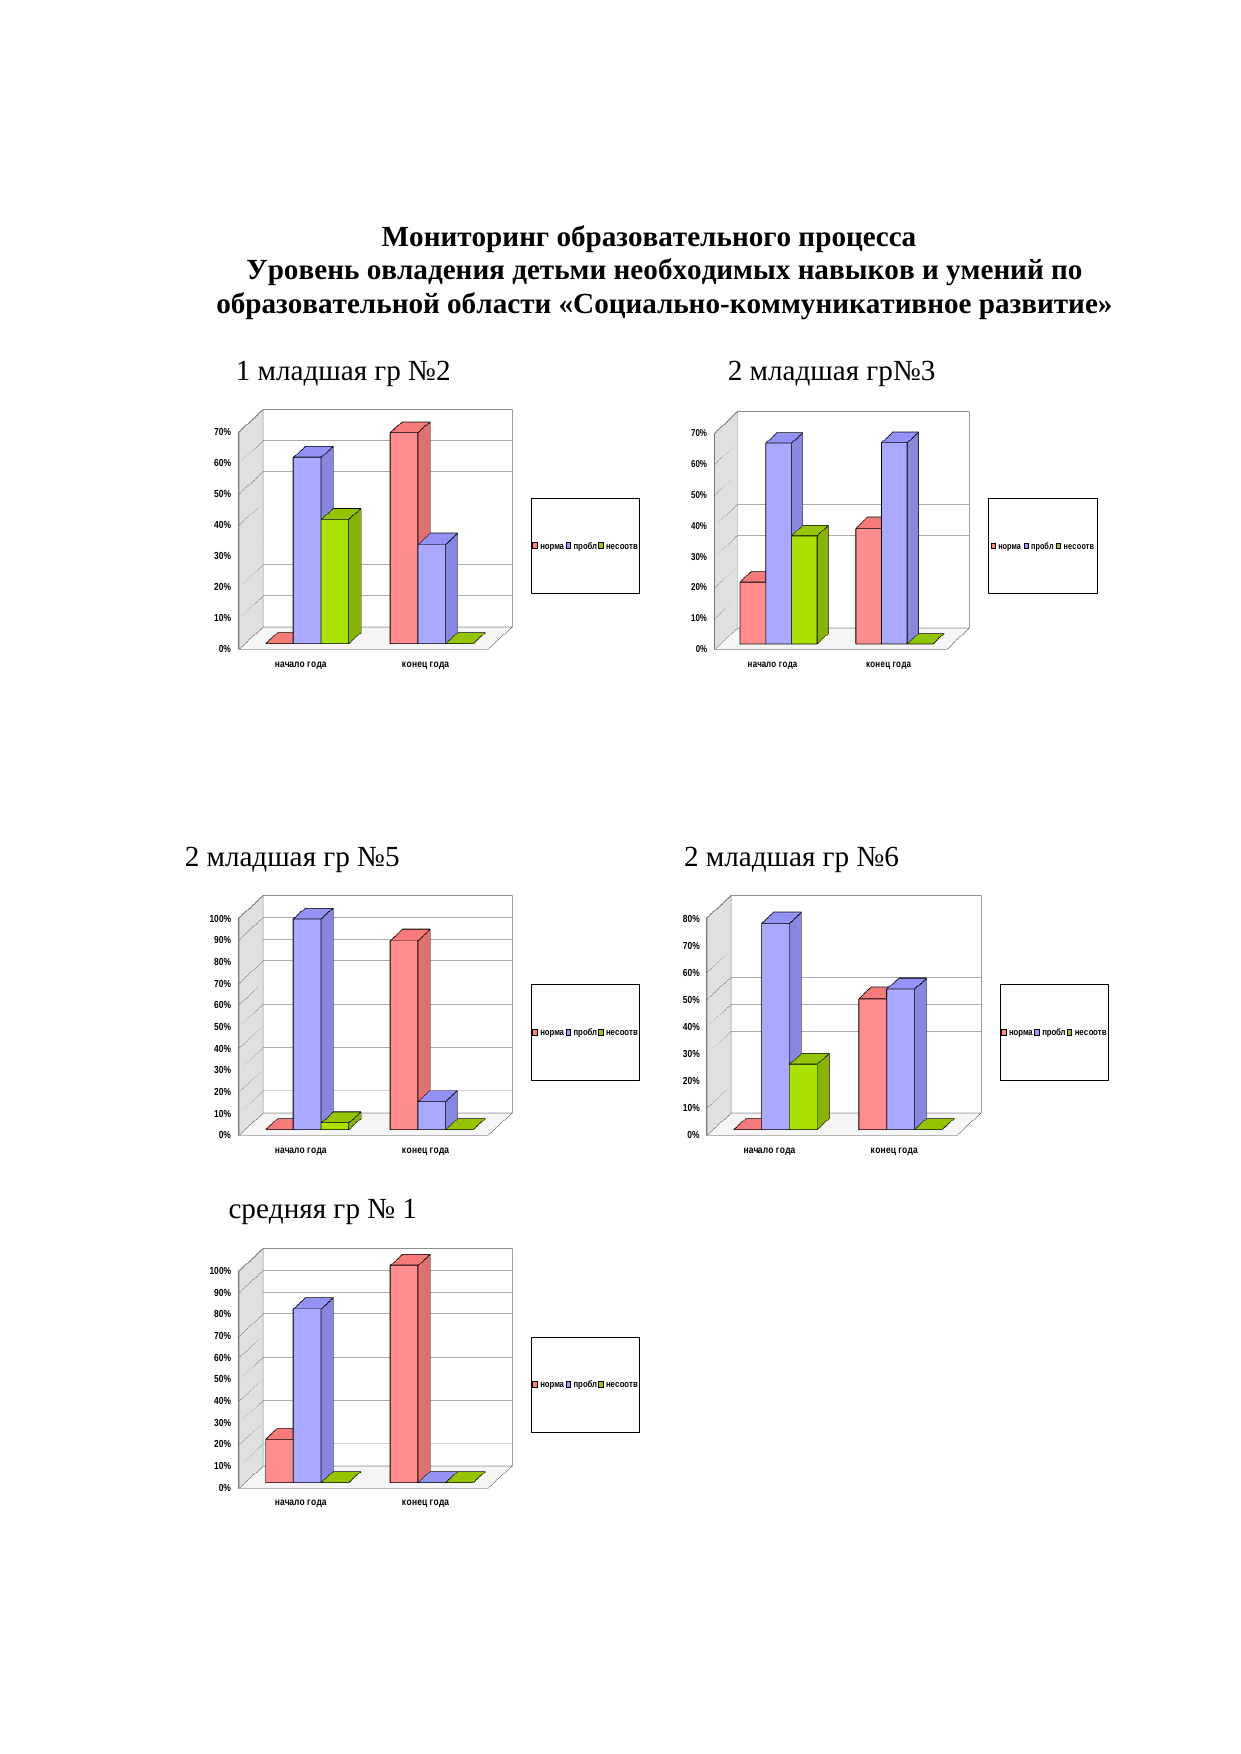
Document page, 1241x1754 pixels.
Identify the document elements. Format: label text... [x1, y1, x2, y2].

text 1 младшая гр №2 2 младшая гр№3 [177, 353, 1152, 386]
text 2 младшая гр №5 2 младшая гр №6 [177, 839, 1152, 873]
text средняя гр № 1 [177, 1192, 1152, 1225]
text Мониторинг образовательного процесса [177, 219, 1152, 252]
text Уровень овладения детьми необходимых навыков и умений по образовательной области «Социально-коммуникативное развитие» [177, 252, 1152, 319]
